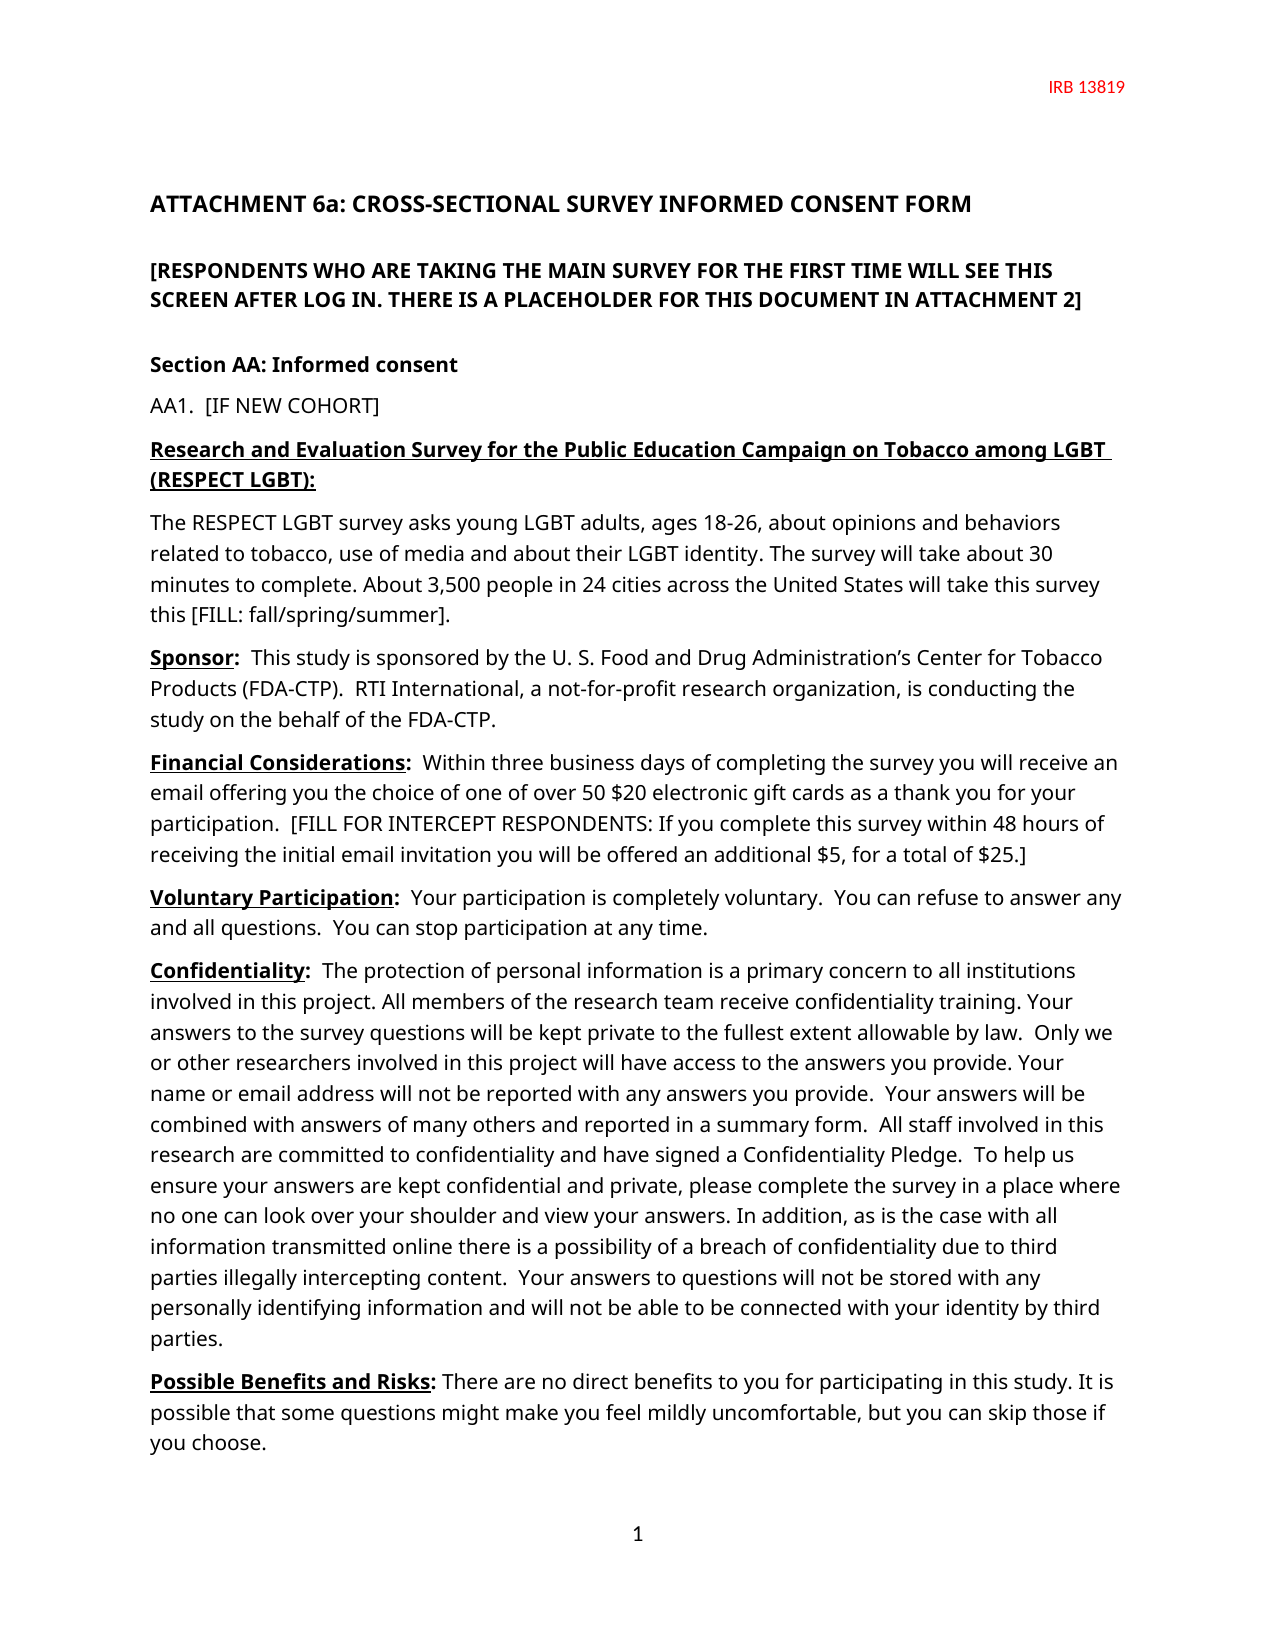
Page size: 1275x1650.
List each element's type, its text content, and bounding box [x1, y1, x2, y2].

text AA1. [IF NEW COHORT] [150, 392, 1125, 420]
subtitle ATTACHMENT 6a: CROSS-SECTIONAL SURVEY INFORMED CONSENT FORM [150, 187, 1125, 219]
subtitle [RESPONDENTS WHO ARE TAKING THE MAIN SURVEY FOR THE FIRST TIME WILL SEE THIS SCREEN AFTER LOG IN. THERE IS A PLACEHOLDER FOR THIS DOCUMENT IN ATTACHMENT 2] [150, 256, 1125, 313]
text Sponsor: This study is sponsored by the U. S. Food and Drug Administration’s Center for Tobacco Products (FDA-CTP). RTI International, a not-for-profit research organization, is conducting the study on the behalf of the FDA-CTP. [150, 643, 1125, 733]
text Confidentiality: The protection of personal information is a primary concern to all institutions involved in this project. All members of the research team receive confidentiality training. Your answers to the survey questions will be kept private to the fullest extent allowable by law. Only we or other researchers involved in this project will have access to the answers you provide. Your name or email address will not be reported with any answers you provide. Your answers will be combined with answers of many others and reported in a summary form. All staff involved in this research are committed to confidentiality and have signed a Confidentiality Pledge. To help us ensure your answers are kept confidential and private, please complete the survey in a place where no one can look over your shoulder and view your answers. In addition, as is the case with all information transmitted online there is a possibility of a breach of confidentiality due to third parties illegally intercepting content. Your answers to questions will not be stored with any personally identifying information and will not be able to be connected with your identity by third parties. [150, 957, 1125, 1352]
text Possible Benefits and Risks: There are no direct benefits to you for participating in this study. It is possible that some questions might make you feel mildly uncomfortable, but you can skip those if you choose. [150, 1367, 1125, 1457]
subtitle Section AA: Informed consent [150, 351, 1125, 379]
text Research and Evaluation Survey for the Public Education Campaign on Tobacco among LGBT (RESPECT LGBT): [150, 435, 1125, 494]
text Financial Considerations: Within three business days of completing the survey you will receive an email offering you the choice of one of over 50 $20 electronic gift cards as a thank you for your participation. [FILL FOR INTERCEPT RESPONDENTS: If you complete this survey within 48 hours of receiving the initial email invitation you will be offered an additional $5, for a total of $25.] [150, 748, 1125, 868]
text The RESPECT LGBT survey asks young LGBT adults, ages 18-26, about opinions and behaviors related to tobacco, use of media and about their LGBT identity. The survey will take about 30 minutes to complete. About 3,500 people in 24 cities across the United States will take this survey this [FILL: fall/spring/summer]. [150, 508, 1125, 629]
text Voluntary Participation: Your participation is completely voluntary. You can refuse to answer any and all questions. You can stop participation at any time. [150, 883, 1125, 942]
